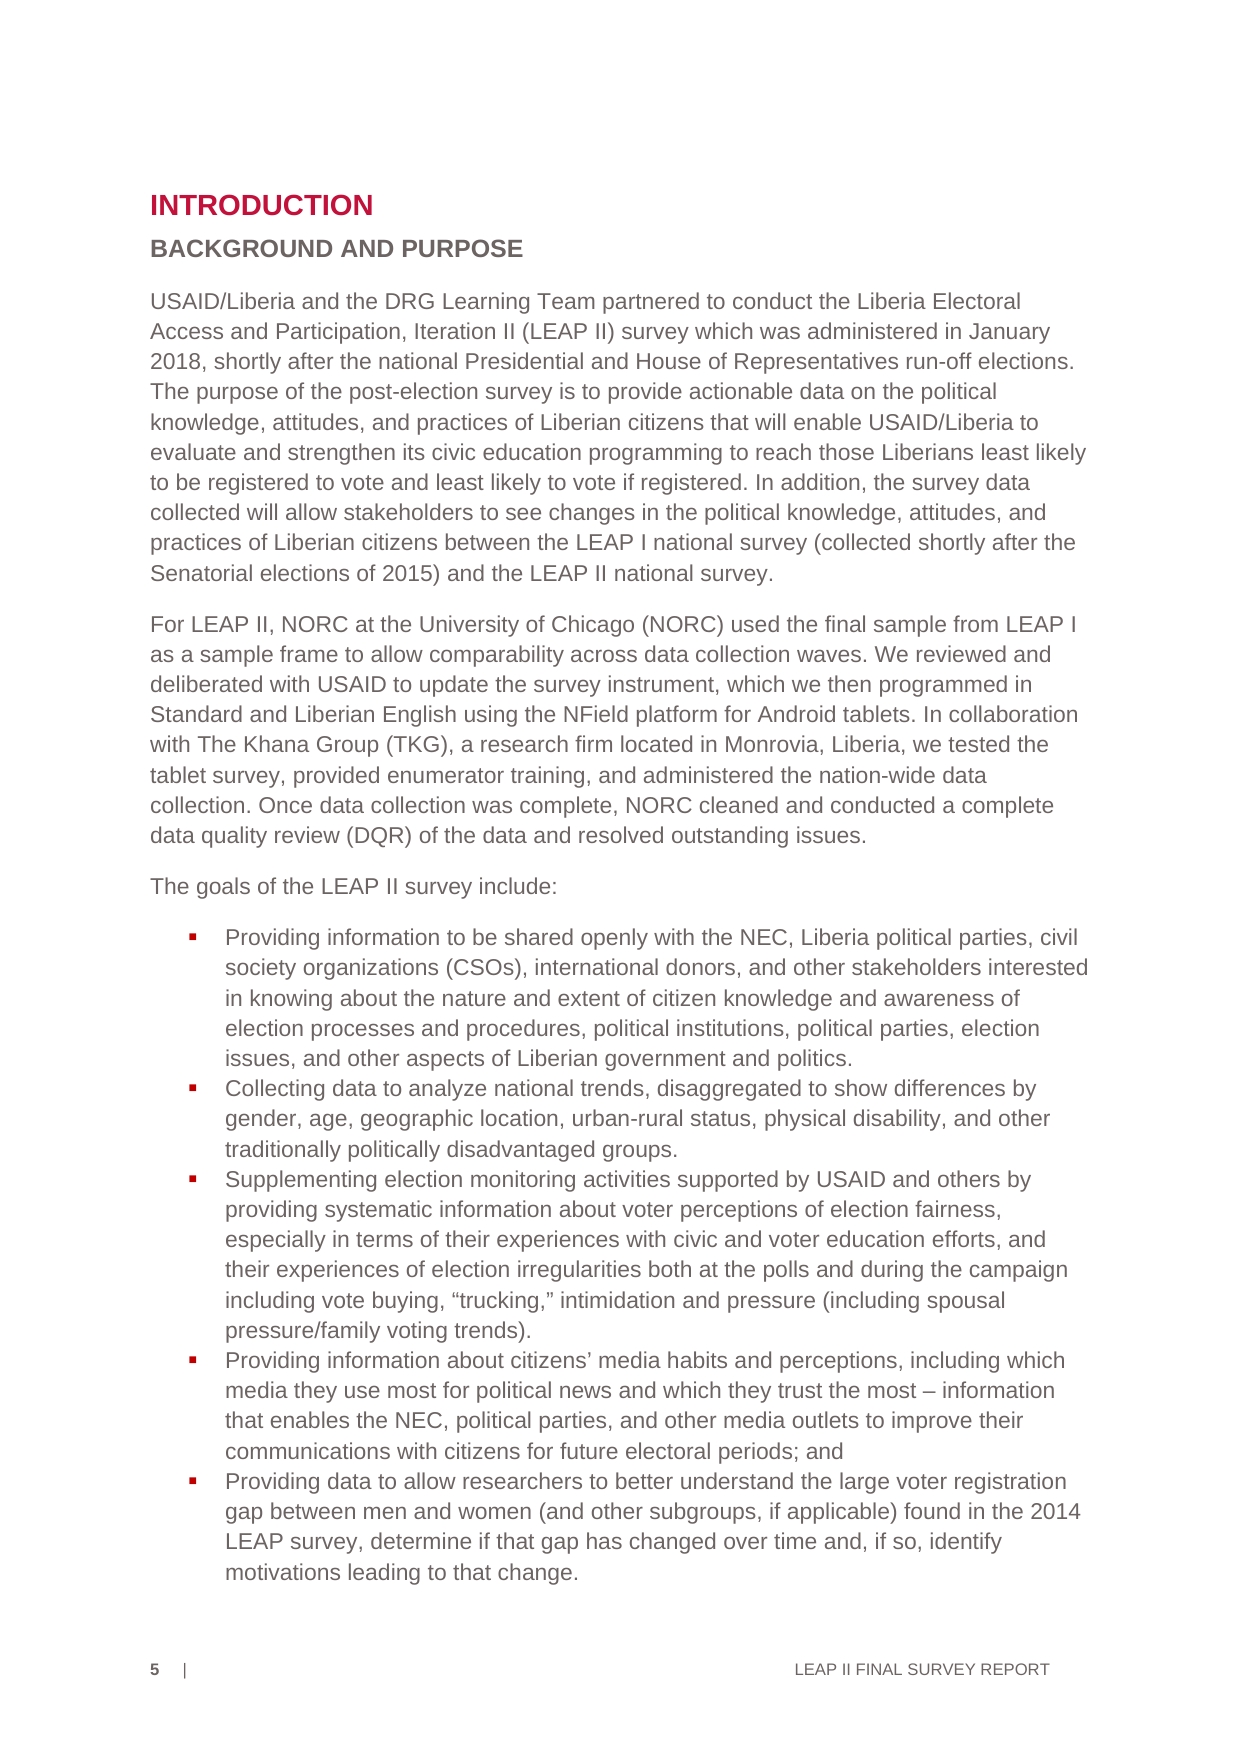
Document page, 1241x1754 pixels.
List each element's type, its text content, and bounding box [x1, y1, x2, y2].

list Supplementing election monitoring activities supported by USAID and others by providing systematic information about voter perceptions of election fairness, especially in terms of their experiences with civic and voter education efforts, and their experiences of election irregularities both at the polls and during the campaign including vote buying, “trucking,” intimidation and pressure (including spousal pressure/family voting trends). [187, 1166, 1090, 1343]
list Providing information about citizens’ media habits and perceptions, including which media they use most for political news and which they trust the most – information that enables the NEC, political parties, and other media outlets to improve their communications with citizens for future electoral periods; and [187, 1347, 1090, 1464]
list Providing data to allow researchers to better understand the large voter registration gap between men and women (and other subgroups, if applicable) found in the 2014 LEAP survey, determine if that gap has changed over time and, if so, identify motivations leading to that change. [187, 1468, 1090, 1585]
list Providing information to be shared openly with the NEC, Liberia political parties, civil society organizations (CSOs), international donors, and other stakeholders interested in knowing about the nature and extent of citizen knowledge and awareness of election processes and procedures, political institutions, political parties, election issues, and other aspects of Liberian government and politics. [187, 924, 1090, 1071]
text The goals of the LEAP II survey include: [150, 873, 1090, 899]
list Collecting data to analyze national trends, disaggregated to show differences by gender, age, geographic location, urban-rural status, physical disability, and other traditionally politically disadvantaged groups. [187, 1075, 1090, 1162]
subtitle INTRODUCTION [150, 187, 1090, 221]
text USAID/Liberia and the DRG Learning Team partnered to conduct the Liberia Electoral Access and Participation, Iteration II (LEAP II) survey which was administered in January 2018, shortly after the national Presidential and House of Representatives run-off elections. The purpose of the post-election survey is to provide actionable data on the political knowledge, attitudes, and practices of Liberian citizens that will enable USAID/Liberia to evaluate and strengthen its civic education programming to reach those Liberians least likely to be registered to vote and least likely to vote if registered. In addition, the survey data collected will allow stakeholders to see changes in the political knowledge, attitudes, and practices of Liberian citizens between the LEAP I national survey (collected shortly after the Senatorial elections of 2015) and the LEAP II national survey. [150, 288, 1090, 586]
text BACKGROUND AND PURPOSE [150, 233, 1090, 263]
text For LEAP II, NORC at the University of Chicago (NORC) used the final sample from LEAP I as a sample frame to allow comparability across data collection waves. We reviewed and deliberated with USAID to update the survey instrument, which we then programmed in Standard and Liberian English using the NField platform for Android tablets. In collaboration with The Khana Group (TKG), a research firm located in Monrovia, Liberia, we tested the tablet survey, provided enumerator training, and administered the nation-wide data collection. Once data collection was complete, NORC cleaned and conducted a complete data quality review (DQR) of the data and resolved outstanding issues. [150, 611, 1090, 848]
